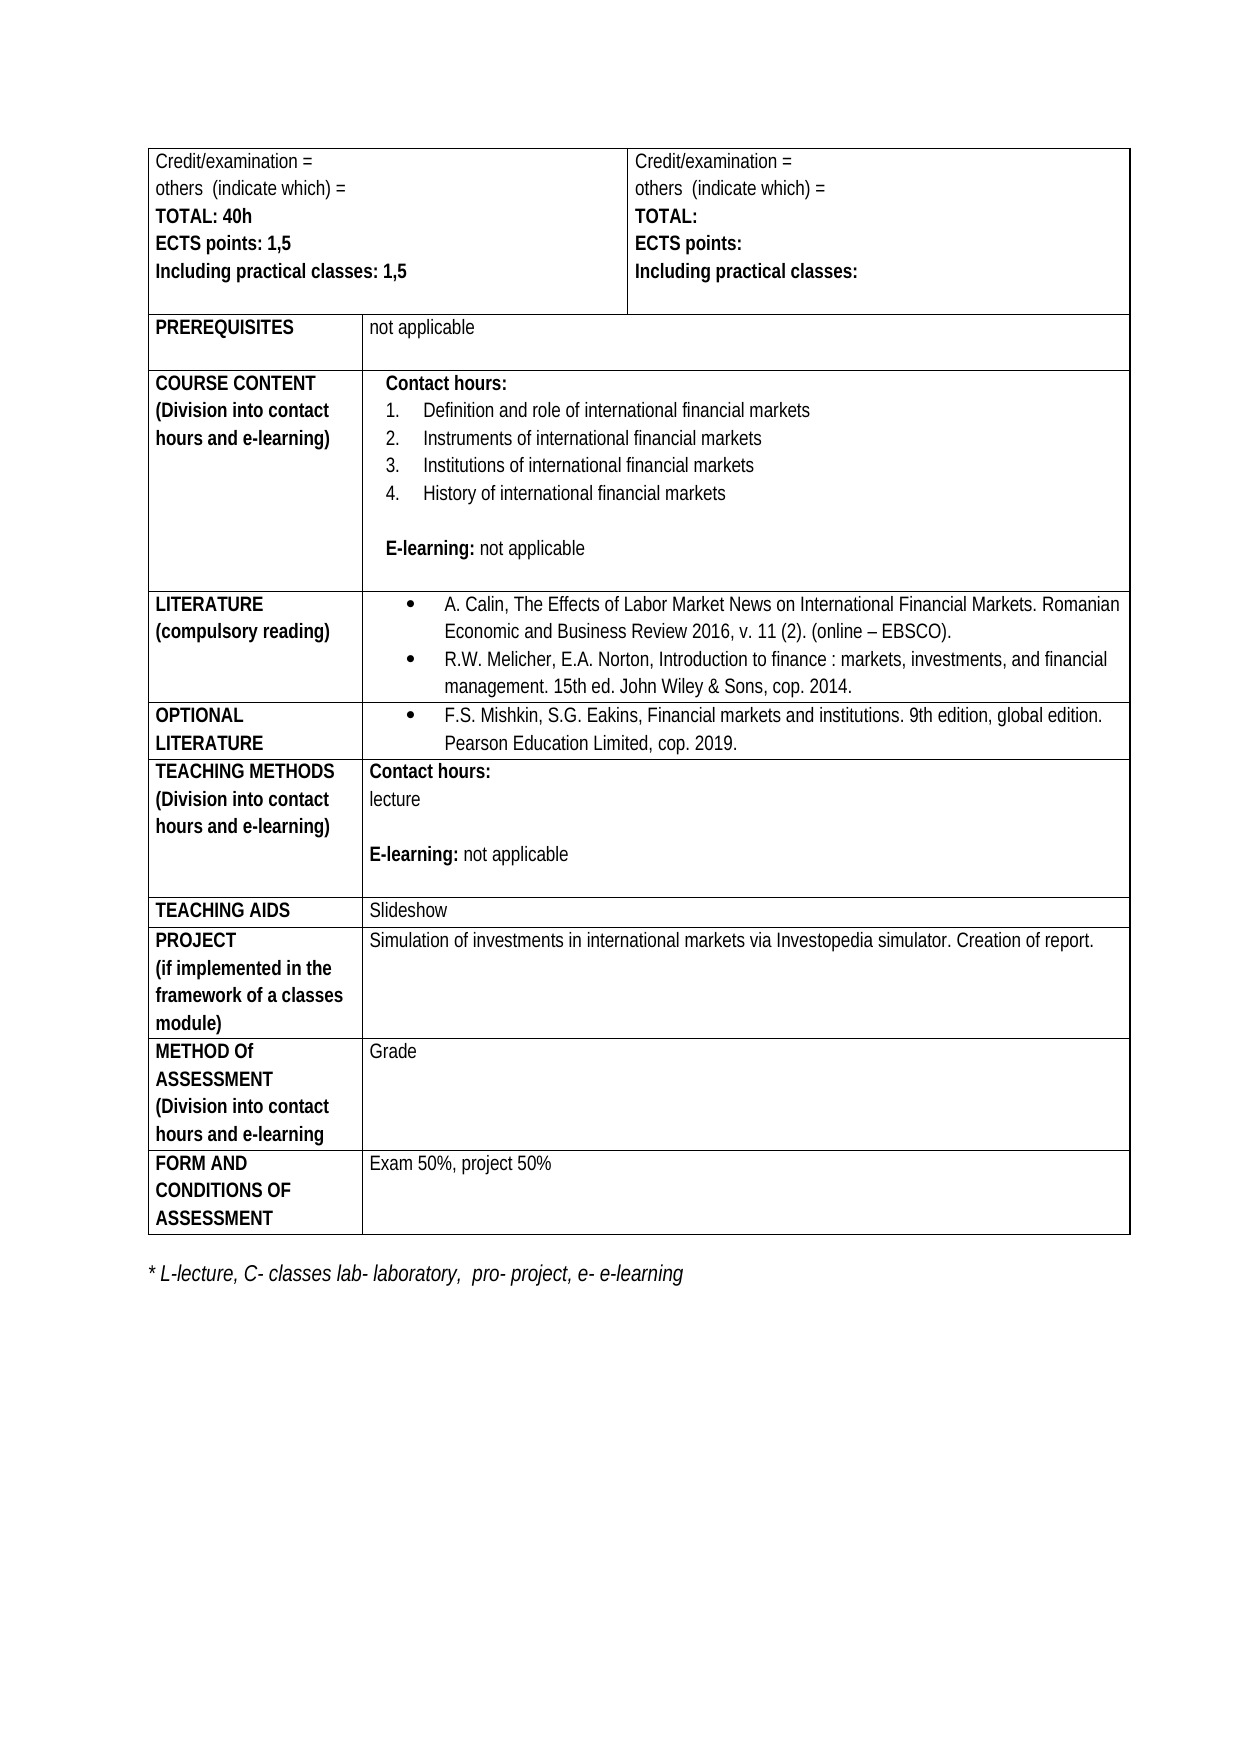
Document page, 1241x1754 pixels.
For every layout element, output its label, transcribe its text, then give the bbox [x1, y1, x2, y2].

table_cell TEACHING METHODS (Division into contact hours and e-learning) [149, 760, 362, 897]
table_cell LITERATURE (compulsory reading) [149, 592, 362, 702]
table_cell PROJECT (if implemented in the framework of a classes module) [149, 928, 362, 1038]
text * L-lecture, C- classes lab- laboratory, pro- project, e- e-learning [148, 1260, 1093, 1286]
table_cell F.S. Mishkin, S.G. Eakins, Financial markets and institutions. 9th edition, global edition. Pearson Education Limited, cop. 2019. [363, 703, 1129, 758]
table_cell PREREQUISITES [149, 315, 362, 370]
table_cell COURSE CONTENT (Division into contact hours and e-learning) [149, 371, 362, 591]
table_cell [628, 149, 1129, 314]
table_cell Slideshow [363, 898, 1129, 927]
table_cell TEACHING AIDS [149, 898, 362, 927]
table_cell Contact hours: lecture E-learning: not applicable [363, 760, 1129, 897]
table_cell A. Calin, The Effects of Labor Market News on International Financial Markets. Romanian Economic and Business Review 2016, v. 11 (2). (online – EBSCO). R.W. Melicher, E.A. Norton, Introduction to finance : markets, investments, and financial management. 15th ed. John Wiley & Sons, cop. 2014. [363, 592, 1129, 702]
table_cell Exam 50%, project 50% [363, 1151, 1129, 1233]
table_cell Grade [363, 1039, 1129, 1150]
table_cell Contact hours: Definition and role of international financial markets Instruments of international financial markets Institutions of international financial markets History of international financial markets E-learning: not applicable [363, 371, 1129, 591]
table_cell not applicable [363, 315, 1129, 370]
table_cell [149, 149, 627, 314]
table_cell OPTIONAL LITERATURE [149, 703, 362, 758]
table_cell Simulation of investments in international markets via Investopedia simulator. Creation of report. [363, 928, 1129, 1038]
table_cell FORM AND CONDITIONS OF ASSESSMENT [149, 1151, 362, 1233]
table_cell METHOD Of ASSESSMENT (Division into contact hours and e-learning [149, 1039, 362, 1150]
